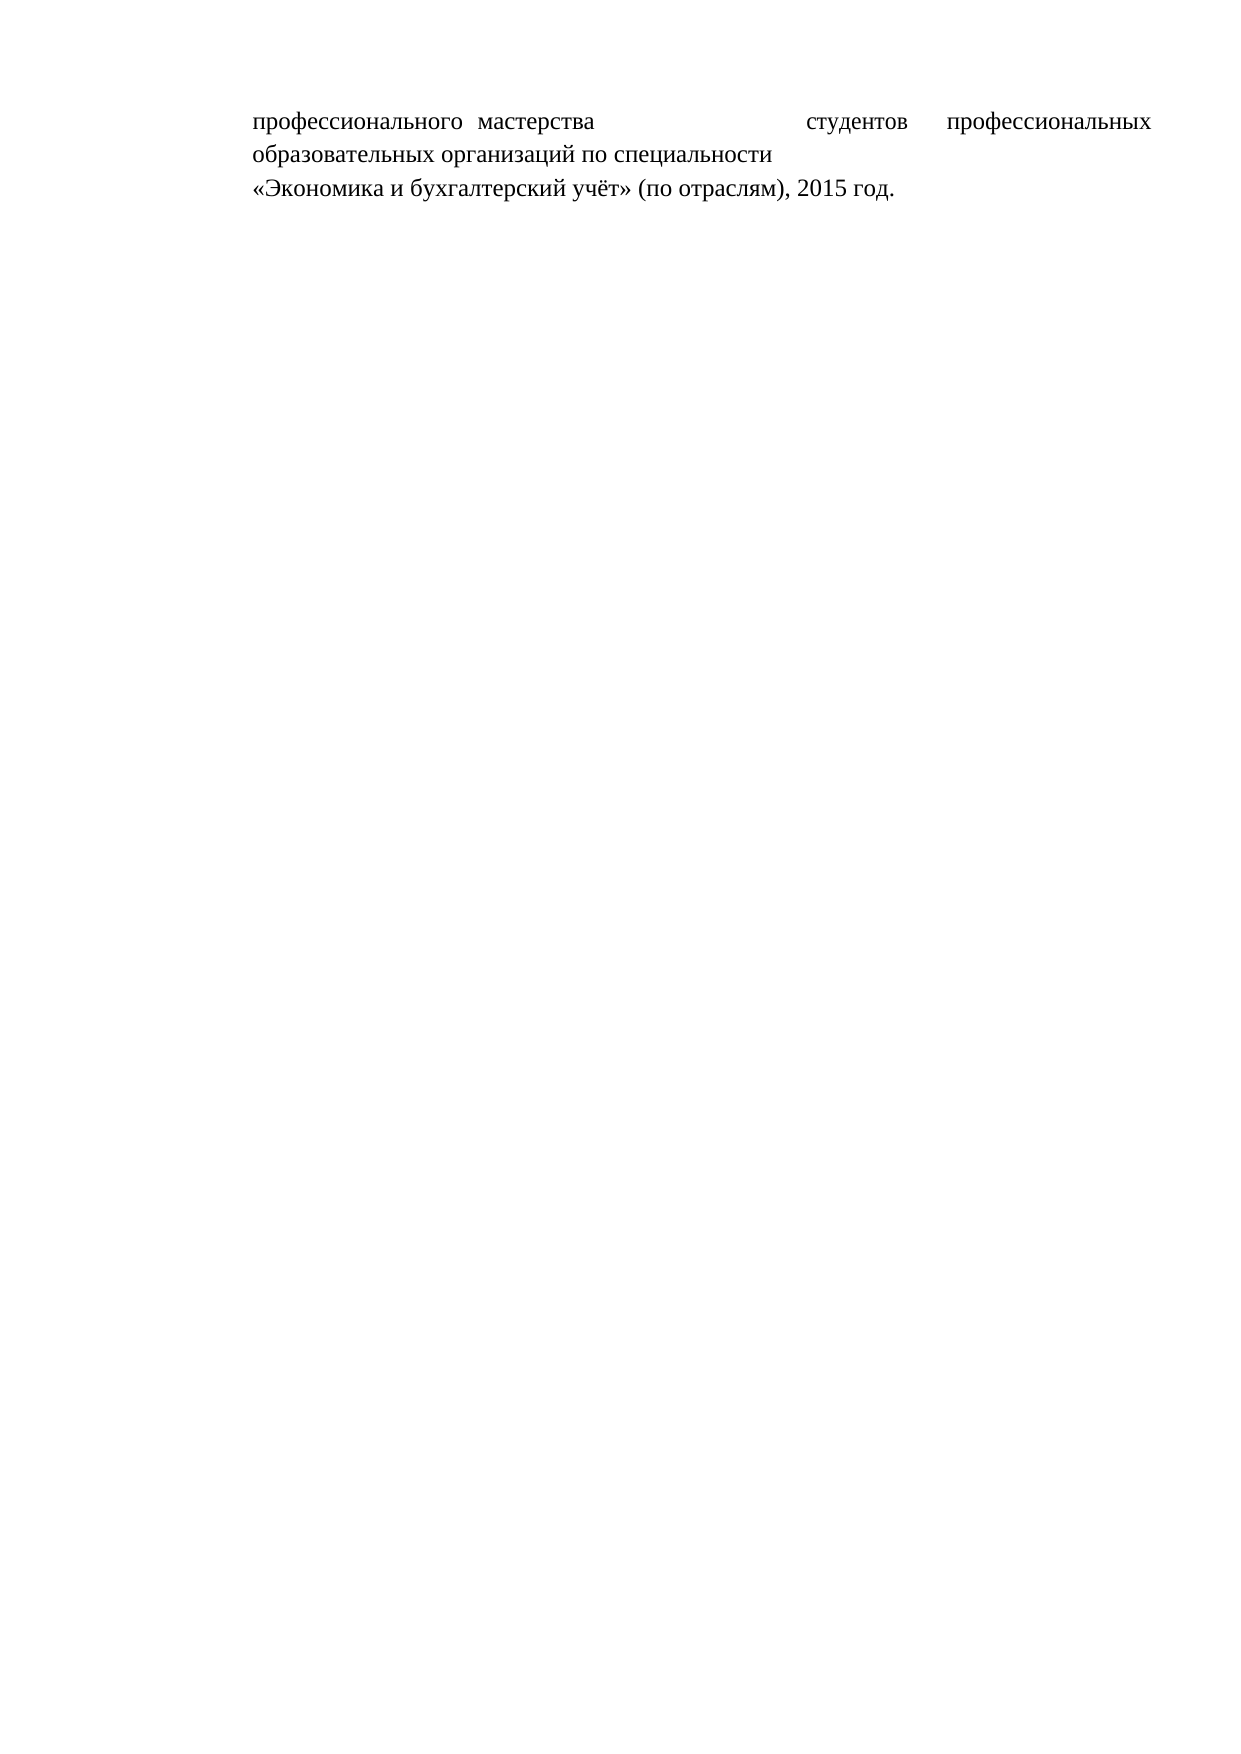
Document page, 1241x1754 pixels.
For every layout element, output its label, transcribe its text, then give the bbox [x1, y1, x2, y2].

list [214, 106, 1151, 168]
text «Экономика и бухгалтерский учёт» (по отраслям), 2015 год. [252, 173, 1176, 202]
